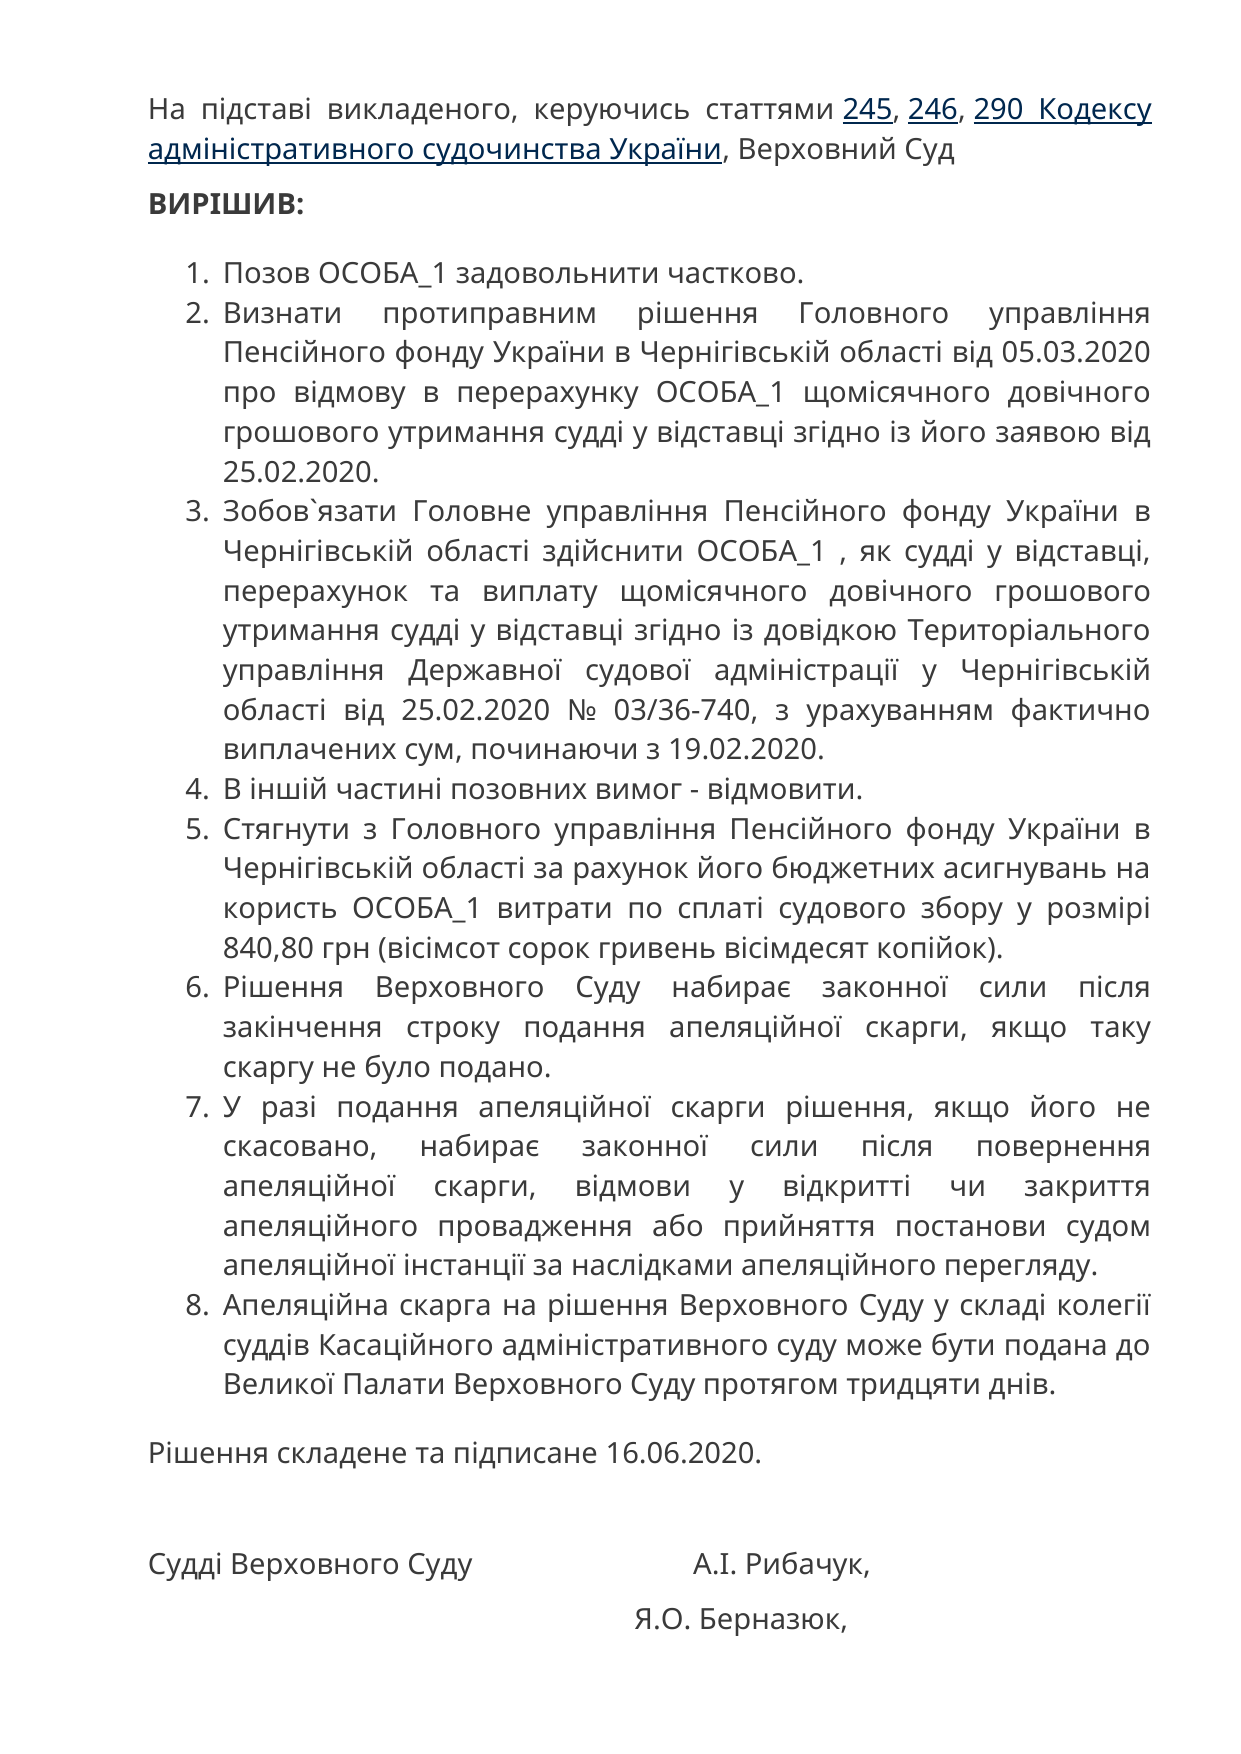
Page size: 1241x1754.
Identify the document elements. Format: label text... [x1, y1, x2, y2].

list Стягнути з Головного управління Пенсійного фонду України в Чернігівській області за рахунок його бюджетних асигнувань на користь ОСОБА_1 витрати по сплаті судового збору у розмірі 840,80 грн (вісімсот сорок гривень вісімдесят копійок). [185, 808, 1152, 967]
text Судді Верховного Суду А.І. Рибачук, [148, 1543, 1152, 1583]
list Апеляційна скарга на рішення Верховного Суду у складі колегії суддів Касаційного адміністративного суду може бути подана до Великої Палати Верховного Суду протягом тридцяти днів. [185, 1284, 1152, 1403]
list У разі подання апеляційної скарги рішення, якщо його не скасовано, набирає законної сили після повернення апеляційної скарги, відмови у відкритті чи закриття апеляційного провадження або прийняття постанови судом апеляційної інстанції за наслідками апеляційного перегляду. [185, 1086, 1152, 1284]
text На підставі викладеного, керуючись статтями 245, 246, 290 Кодексу адміністративного судочинства України, Верховний Суд [148, 88, 1152, 168]
list В іншій частині позовних вимог - відмовити. [185, 768, 1152, 808]
list Рішення Верховного Суду набирає законної сили після закінчення строку подання апеляційної скарги, якщо таку скаргу не було подано. [185, 967, 1152, 1086]
list Визнати протиправним рішення Головного управління Пенсійного фонду України в Чернігівській області від 05.03.2020 про відмову в перерахунку ОСОБА_1 щомісячного довічного грошового утримання судді у відставці згідно із його заявою від 25.02.2020. [185, 292, 1152, 491]
text Я.О. Берназюк, [148, 1598, 1152, 1638]
list Зобов`язати Головне управління Пенсійного фонду України в Чернігівській області здійснити ОСОБА_1 , як судді у відставці, перерахунок та виплату щомісячного довічного грошового утримання судді у відставці згідно із довідкою Територіального управління Державної судової адміністрації у Чернігівській області від 25.02.2020 № 03/36-740, з урахуванням фактично виплачених сум, починаючи з 19.02.2020. [185, 491, 1152, 768]
text ВИРІШИВ: [148, 183, 1152, 223]
list Позов ОСОБА_1 задовольнити частково. [185, 252, 1152, 292]
text Рішення складене та підписане 16.06.2020. [148, 1432, 1152, 1472]
